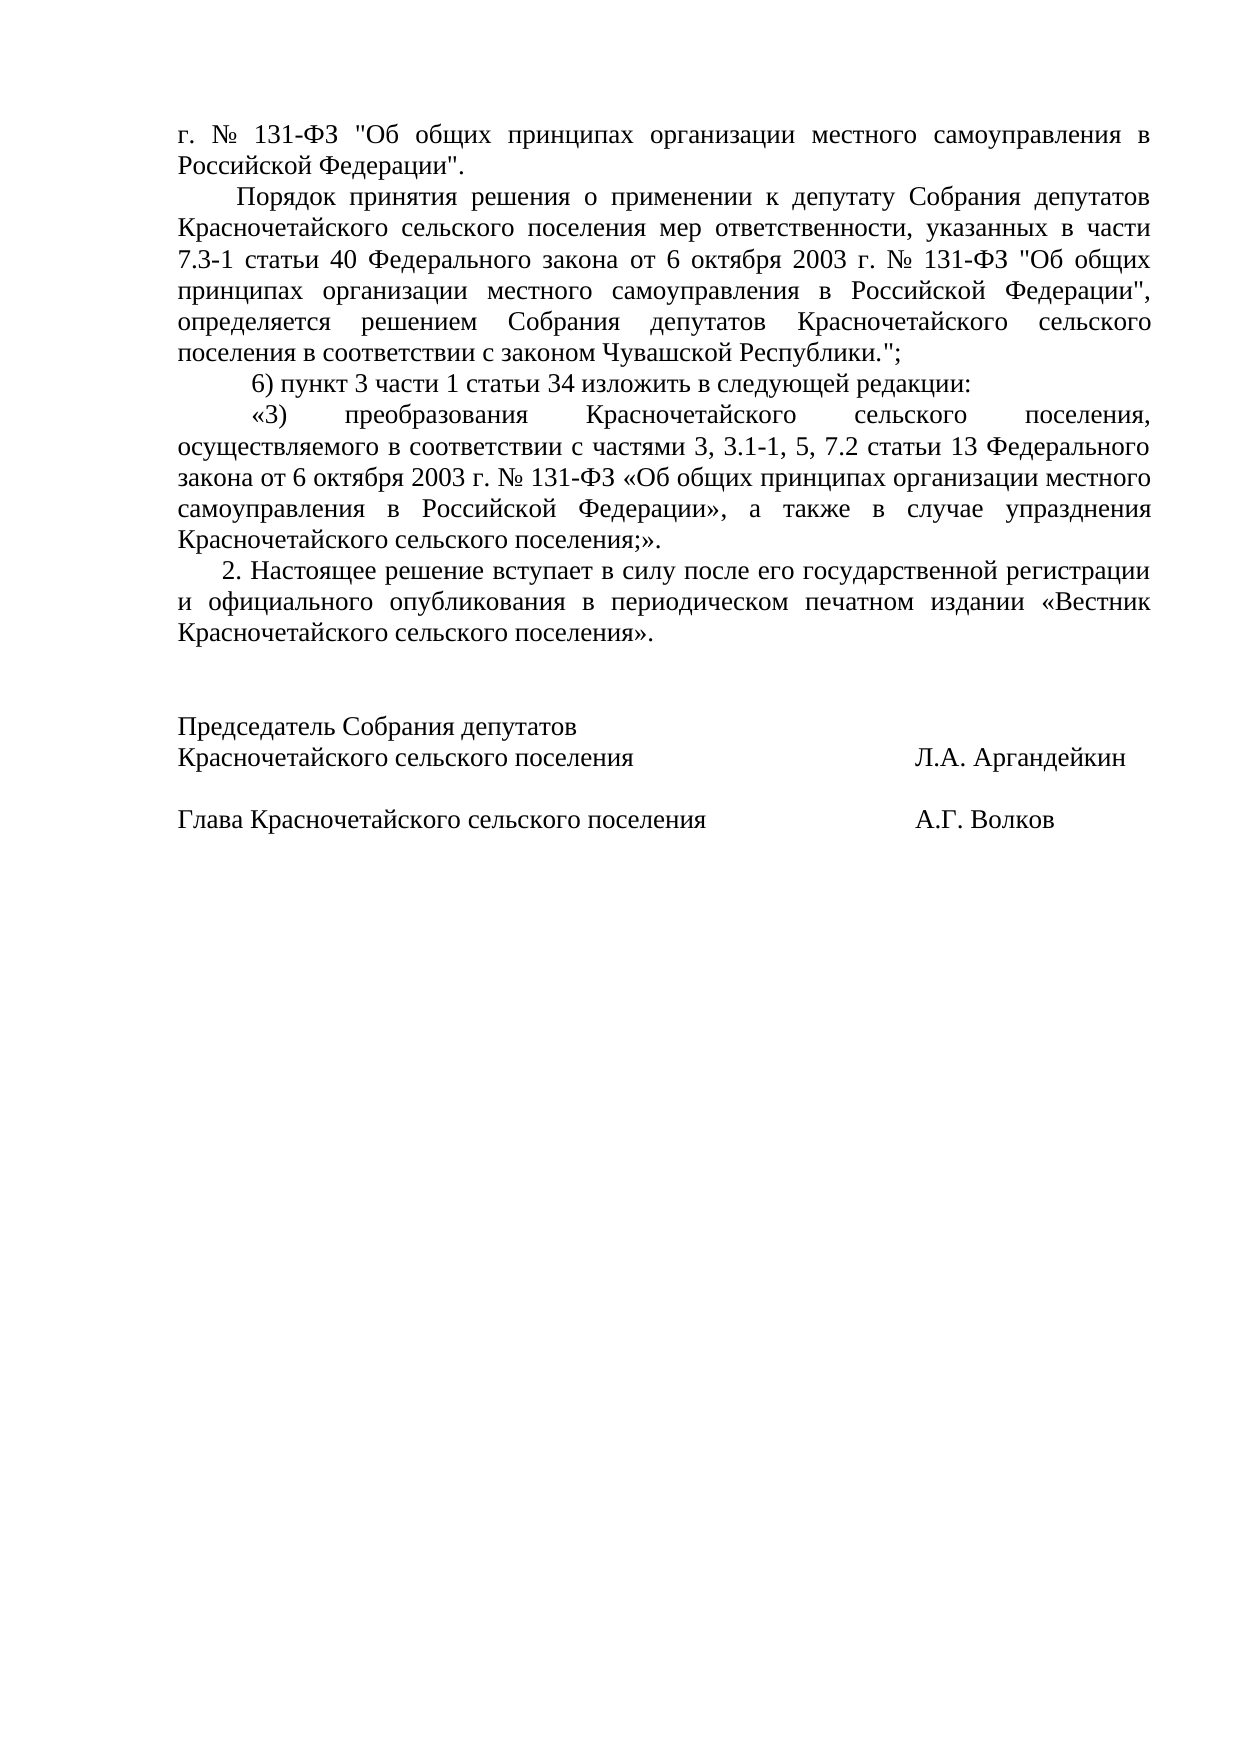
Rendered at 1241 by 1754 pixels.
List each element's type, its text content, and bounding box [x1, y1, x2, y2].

text Порядок принятия решения о применении к депутату Собрания депутатов Красночетайского сельского поселения мер ответственности, указанных в части 7.3-1 статьи 40 Федерального закона от 6 октября 2003 г. № 131-ФЗ "Об общих принципах организации местного самоуправления в Российской Федерации", определяется решением Собрания депутатов Красночетайского сельского поселения в соответствии с законом Чувашской Республики."; [177, 180, 1152, 367]
text Красночетайского сельского поселения Л.А. Аргандейкин [177, 741, 1152, 772]
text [177, 118, 1152, 180]
text 6) пункт 3 части 1 статьи 34 изложить в следующей редакции: [177, 367, 1152, 398]
text Глава Красночетайского сельского поселения А.Г. Волков [177, 803, 1152, 834]
text Председатель Собрания депутатов [177, 710, 1152, 741]
text 2. Настоящее решение вступает в силу после его государственной регистрации и официального опубликования в периодическом печатном издании «Вестник Красночетайского сельского поселения». [177, 554, 1152, 648]
text «3) преобразования Красночетайского сельского поселения, осуществляемого в соответствии с частями 3, 3.1-1, 5, 7.2 статьи 13 Федерального закона от 6 октября 2003 г. № 131-ФЗ «Об общих принципах организации местного самоуправления в Российской Федерации», а также в случае упразднения Красночетайского сельского поселения;». [177, 398, 1152, 554]
